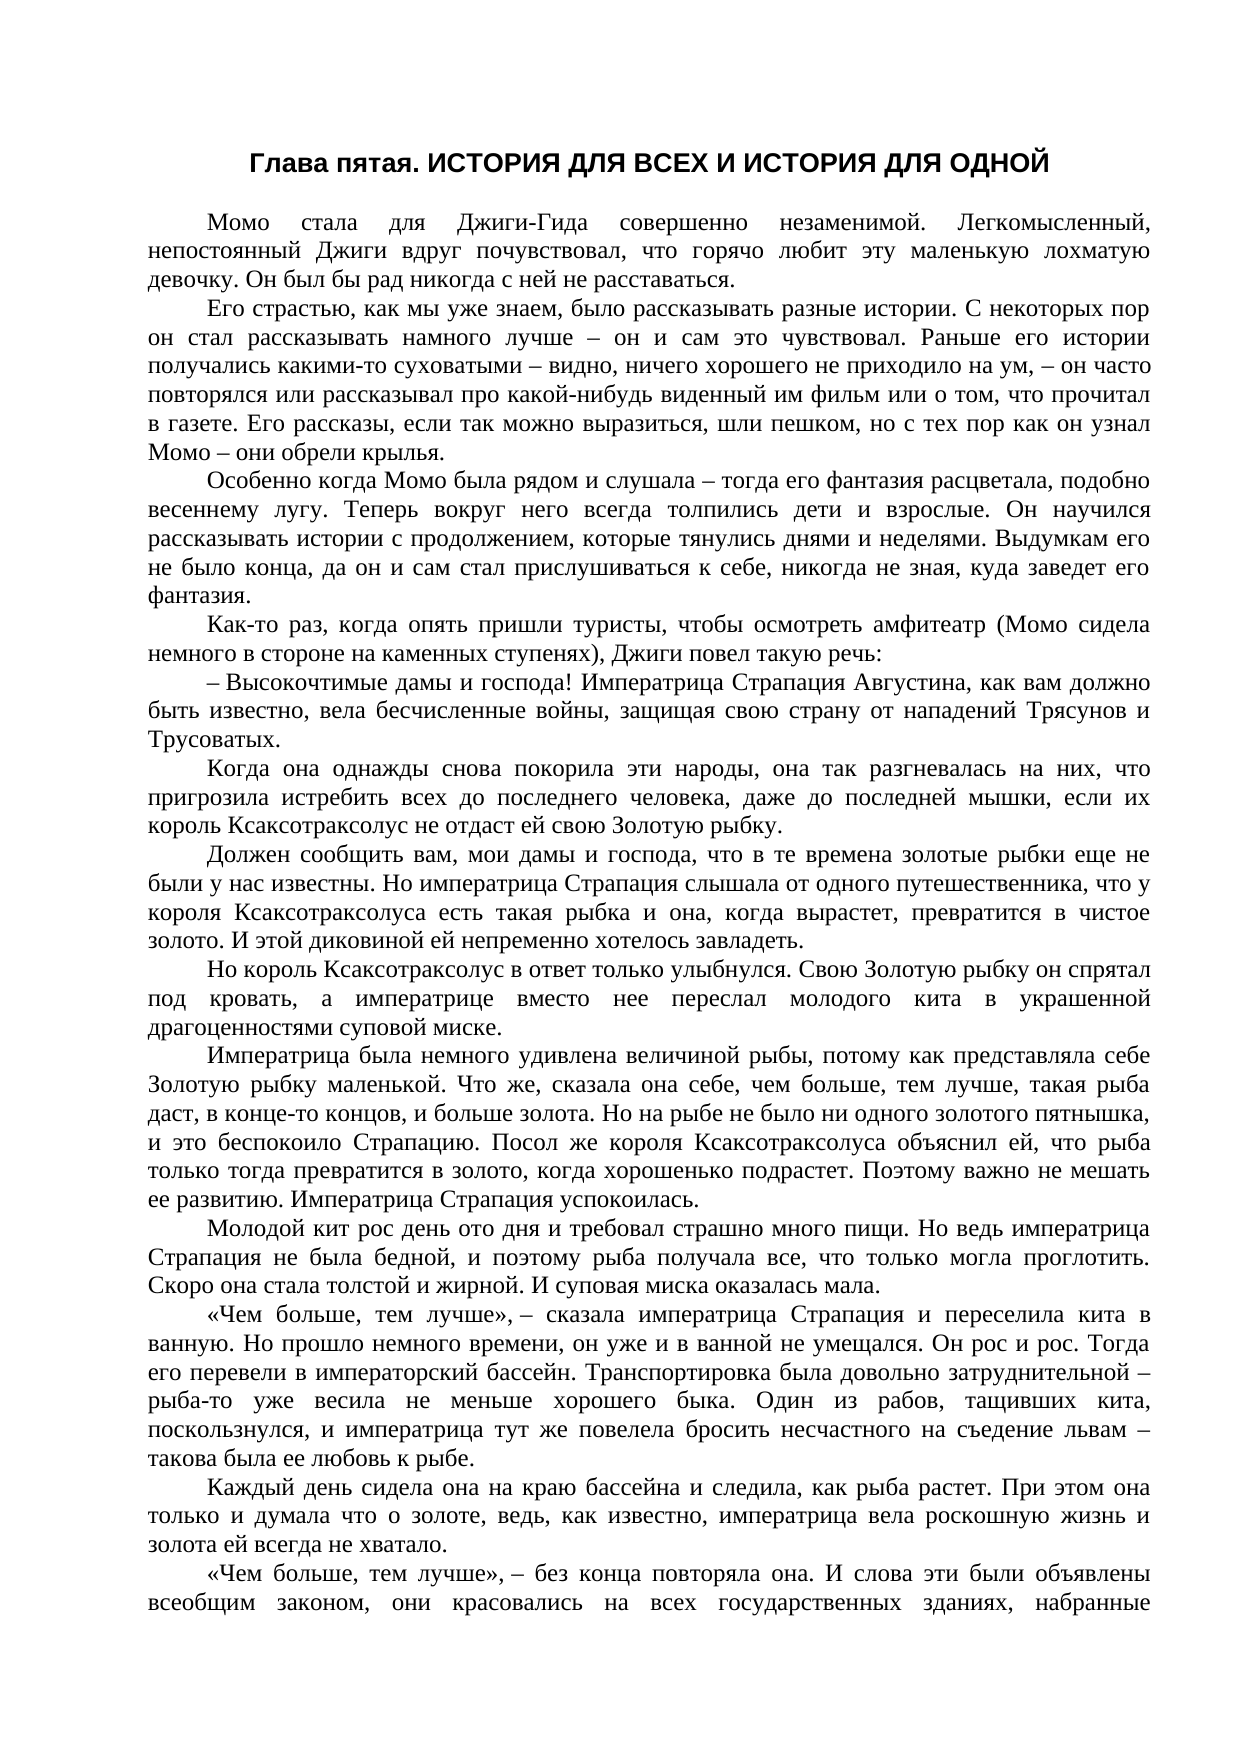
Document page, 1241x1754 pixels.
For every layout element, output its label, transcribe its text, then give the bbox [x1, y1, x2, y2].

text «Чем больше, тем лучше», – сказала императрица Страпация и переселила кита в ванную. Но прошло немного времени, он уже и в ванной не умещался. Он рос и рос. Тогда его перевели в императорский бассейн. Транспортировка была довольно затруднительной – рыба-то уже весила не меньше хорошего быка. Один из рабов, тащивших кита, поскользнулся, и императрица тут же повелела бросить несчастного на съедение львам – такова была ее любовь к рыбе. [148, 1299, 1152, 1472]
text Его страстью, как мы уже знаем, было рассказывать разные истории. С некоторых пор он стал рассказывать намного лучше – он и сам это чувствовал. Раньше его истории получались какими-то суховатыми – видно, ничего хорошего не приходило на ум, – он часто повторялся или рассказывал про какой-нибудь виденный им фильм или о том, что прочитал в газете. Его рассказы, если так можно выразиться, шли пешком, но с тех пор как он узнал Момо – они обрели крылья. [148, 293, 1152, 466]
text Особенно когда Момо была рядом и слушала – тогда его фантазия расцветала, подобно весеннему лугу. Теперь вокруг него всегда толпились дети и взрослые. Он научился рассказывать истории с продолжением, которые тянулись днями и неделями. Выдумкам его не было конца, да он и сам стал прислушиваться к себе, никогда не зная, куда заведет его фантазия. [148, 466, 1152, 609]
text Каждый день сидела она на краю бассейна и следила, как рыба растет. При этом она только и думала что о золоте, ведь, как известно, императрица вела роскошную жизнь и золота ей всегда не хватало. [148, 1472, 1152, 1558]
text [148, 1558, 1152, 1616]
text Момо стала для Джиги-Гида совершенно незаменимой. Легкомысленный, непостоянный Джиги вдруг почувствовал, что горячо любит эту маленькую лохматую девочку. Он был бы рад никогда с ней не расставаться. [148, 207, 1152, 293]
text – Высокочтимые дамы и господа! Императрица Страпация Августина, как вам должно быть известно, вела бесчисленные войны, защищая свою страну от нападений Трясунов и Трусоватых. [148, 667, 1152, 753]
text Когда она однажды снова покорила эти народы, она так разгневалась на них, что пригрозила истребить всех до последнего человека, даже до последней мышки, если их король Ксаксотраксолус не отдаст ей свою Золотую рыбку. [148, 753, 1152, 839]
subtitle Глава пятая. ИСТОРИЯ ДЛЯ ВСЕХ И ИСТОРИЯ ДЛЯ ОДНОЙ [148, 147, 1152, 178]
text Как-то раз, когда опять пришли туристы, чтобы осмотреть амфитеатр (Момо сидела немного в стороне на каменных ступенях), Джиги повел такую речь: [148, 609, 1152, 667]
text Императрица была немного удивлена величиной рыбы, потому как представляла себе Золотую рыбку маленькой. Что же, сказала она себе, чем больше, тем лучше, такая рыба даст, в конце-то концов, и больше золота. Но на рыбе не было ни одного золотого пятнышка, и это беспокоило Страпацию. Посол же короля Ксаксотраксолуса объяснил ей, что рыба только тогда превратится в золото, когда хорошенько подрастет. Поэтому важно не мешать ее развитию. Императрица Страпация успокоилась. [148, 1041, 1152, 1213]
text Но король Ксаксотраксолус в ответ только улыбнулся. Свою Золотую рыбку он спрятал под кровать, а императрице вместо нее переслал молодого кита в украшенной драгоценностями суповой миске. [148, 954, 1152, 1041]
text Должен сообщить вам, мои дамы и господа, что в те времена золотые рыбки еще не были у нас известны. Но императрица Страпация слышала от одного путешественника, что у короля Ксаксотраксолуса есть такая рыбка и она, когда вырастет, превратится в чистое золото. И этой диковиной ей непременно хотелось завладеть. [148, 839, 1152, 954]
text Молодой кит рос день ото дня и требовал страшно много пищи. Но ведь императрица Страпация не была бедной, и поэтому рыба получала все, что только могла проглотить. Скоро она стала толстой и жирной. И суповая миска оказалась мала. [148, 1213, 1152, 1299]
